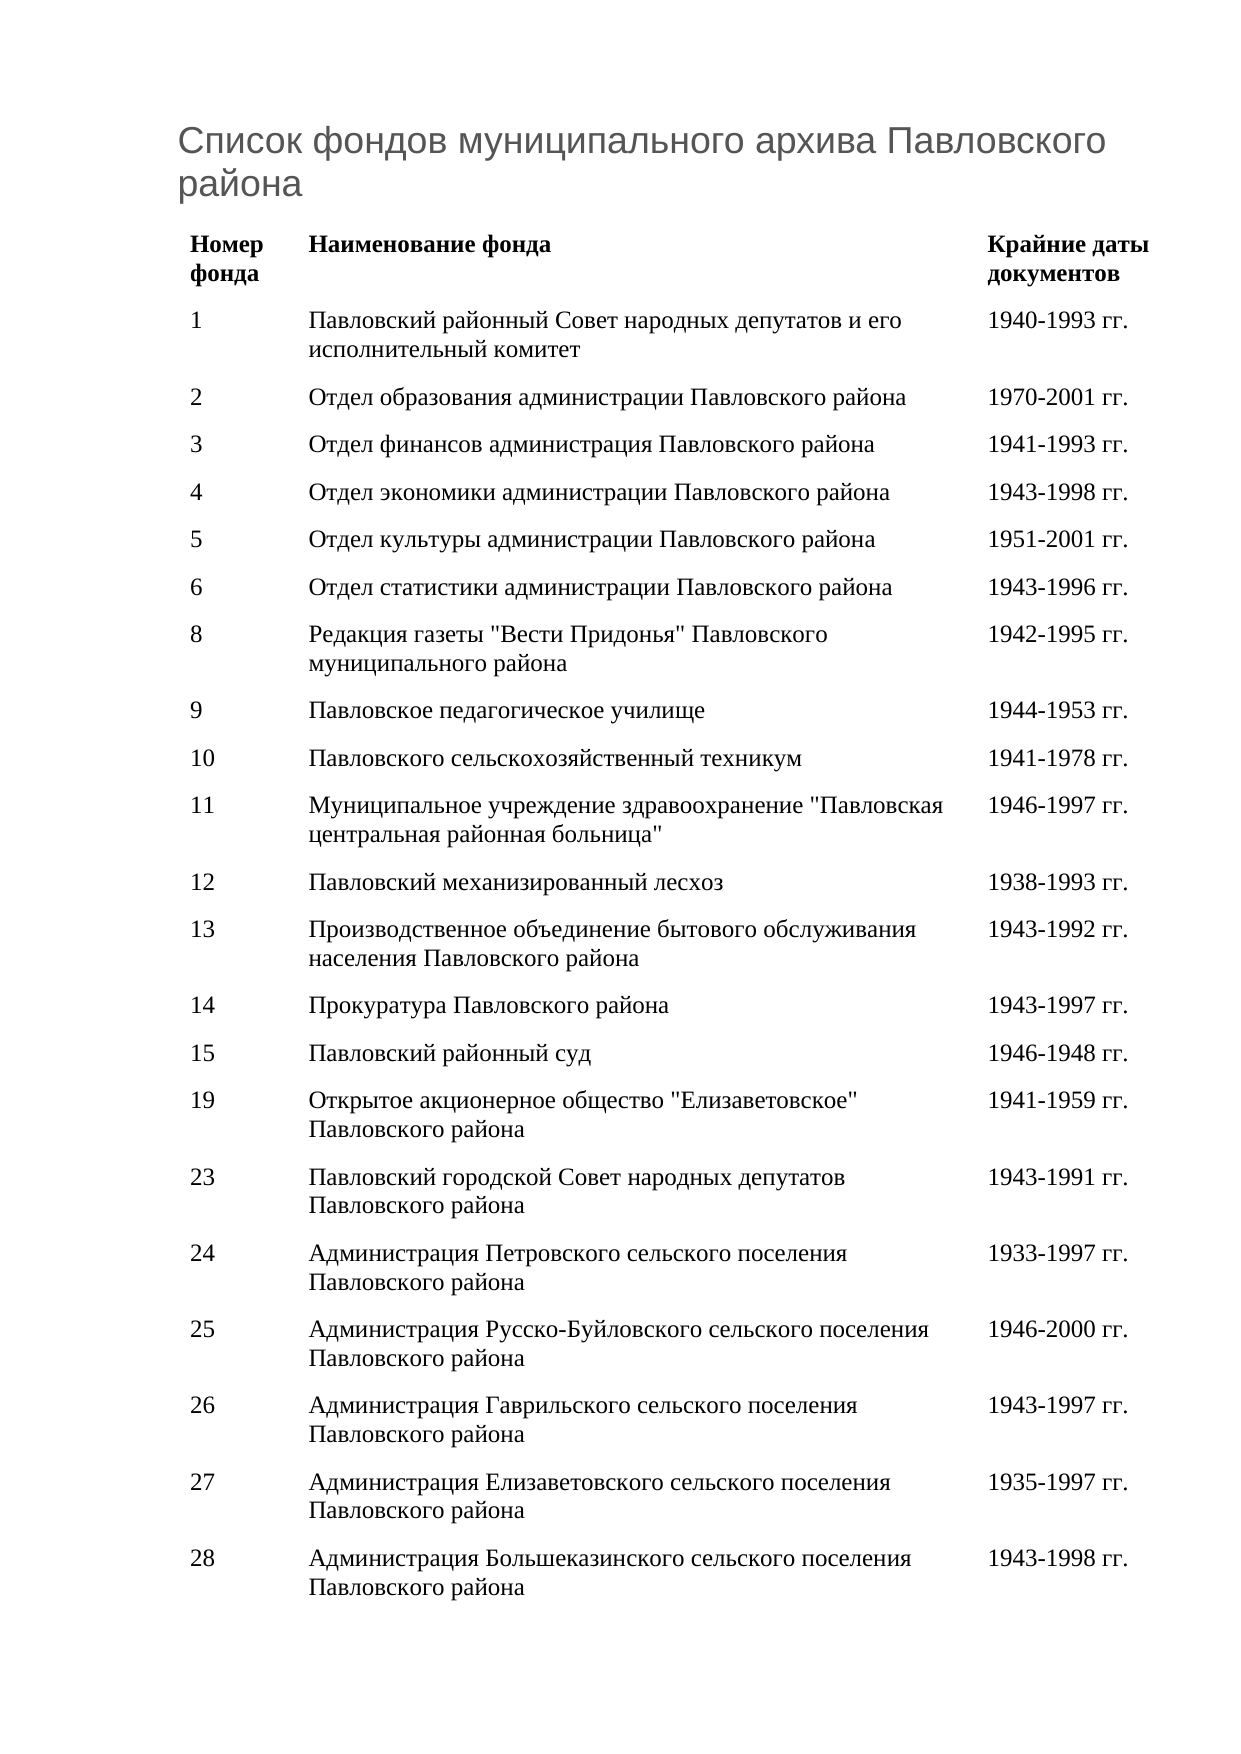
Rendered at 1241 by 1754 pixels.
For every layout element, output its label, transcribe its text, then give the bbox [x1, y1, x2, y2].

table_cell 1943-1997 гг. [975, 981, 1177, 1029]
table_cell 14 [177, 981, 296, 1029]
table_cell 27 [177, 1458, 296, 1534]
table_cell 6 [177, 563, 296, 610]
table_cell 5 [177, 515, 296, 562]
table_cell 15 [177, 1029, 296, 1076]
table_cell 13 [177, 905, 296, 981]
table_cell 11 [177, 781, 296, 857]
table_cell 10 [177, 734, 296, 781]
table_cell Производственное объединение бытового обслуживания населения Павловского района [296, 905, 975, 981]
table_cell 19 [177, 1076, 296, 1152]
table_cell Прокуратура Павловского района [296, 981, 975, 1029]
table_cell 1946-2000 гг. [975, 1305, 1177, 1381]
table_cell Отдел финансов администрация Павловского района [296, 420, 975, 467]
table_cell Администрация Русско-Буйловского сельского поселения Павловского района [296, 1305, 975, 1381]
table_cell 1946-1997 гг. [975, 781, 1177, 857]
table_cell 1943-1998 гг. [975, 468, 1177, 515]
table_header Номер фонда [177, 220, 296, 296]
table_cell 1935-1997 гг. [975, 1458, 1177, 1534]
table_cell Администрация Петровского сельского поселения Павловского района [296, 1229, 975, 1305]
table_cell 25 [177, 1305, 296, 1381]
table_cell Павловский районный суд [296, 1029, 975, 1076]
table_cell 3 [177, 420, 296, 467]
table_cell Муниципальное учреждение здравоохранение "Павловская центральная районная больница" [296, 781, 975, 857]
table_cell 1943-1996 гг. [975, 563, 1177, 610]
table_cell 1942-1995 гг. [975, 610, 1177, 686]
table_cell 1941-1978 гг. [975, 734, 1177, 781]
table_cell 4 [177, 468, 296, 515]
table_cell 1938-1993 гг. [975, 858, 1177, 905]
table_cell 1940-1993 гг. [975, 296, 1177, 372]
table_cell Администрация Большеказинского сельского поселения Павловского района [296, 1534, 975, 1610]
table_cell 8 [177, 610, 296, 686]
table_cell 1943-1991 гг. [975, 1153, 1177, 1229]
table_cell Отдел образования администрации Павловского района [296, 373, 975, 420]
table_header Наименование фонда [296, 220, 975, 296]
table_cell 1941-1993 гг. [975, 420, 1177, 467]
table_cell 1946-1948 гг. [975, 1029, 1177, 1076]
table_cell Павловского сельскохозяйственный техникум [296, 734, 975, 781]
table_cell Отдел культуры администрации Павловского района [296, 515, 975, 562]
table_cell 23 [177, 1153, 296, 1229]
table_cell Павловский городской Совет народных депутатов Павловского района [296, 1153, 975, 1229]
table_cell 9 [177, 686, 296, 734]
table_cell 1 [177, 296, 296, 372]
table_cell 1943-1992 гг. [975, 905, 1177, 981]
table_cell 1943-1998 гг. [975, 1534, 1177, 1610]
table_cell Отдел экономики администрации Павловского района [296, 468, 975, 515]
table_cell 28 [177, 1534, 296, 1610]
table_cell 1970-2001 гг. [975, 373, 1177, 420]
text Список фондов муниципального архива Павловского района [177, 118, 1152, 204]
table_cell 1933-1997 гг. [975, 1229, 1177, 1305]
table_header Крайние даты документов [975, 220, 1177, 296]
table_cell Администрация Гаврильского сельского поселения Павловского района [296, 1381, 975, 1457]
table_cell 26 [177, 1381, 296, 1457]
table_cell 12 [177, 858, 296, 905]
table_cell 1951-2001 гг. [975, 515, 1177, 562]
table_cell Открытое акционерное общество "Елизаветовское" Павловского района [296, 1076, 975, 1152]
table_cell 24 [177, 1229, 296, 1305]
table_cell 1944-1953 гг. [975, 686, 1177, 734]
table_cell Павловский механизированный лесхоз [296, 858, 975, 905]
table_cell Редакция газеты "Вести Придонья" Павловского муниципального района [296, 610, 975, 686]
table_cell 1943-1997 гг. [975, 1381, 1177, 1457]
table_cell 2 [177, 373, 296, 420]
table_cell Администрация Елизаветовского сельского поселения Павловского района [296, 1458, 975, 1534]
table_cell 1941-1959 гг. [975, 1076, 1177, 1152]
table_cell Павловское педагогическое училище [296, 686, 975, 734]
table_cell Отдел статистики администрации Павловского района [296, 563, 975, 610]
table_cell Павловский районный Совет народных депутатов и его исполнительный комитет [296, 296, 975, 372]
